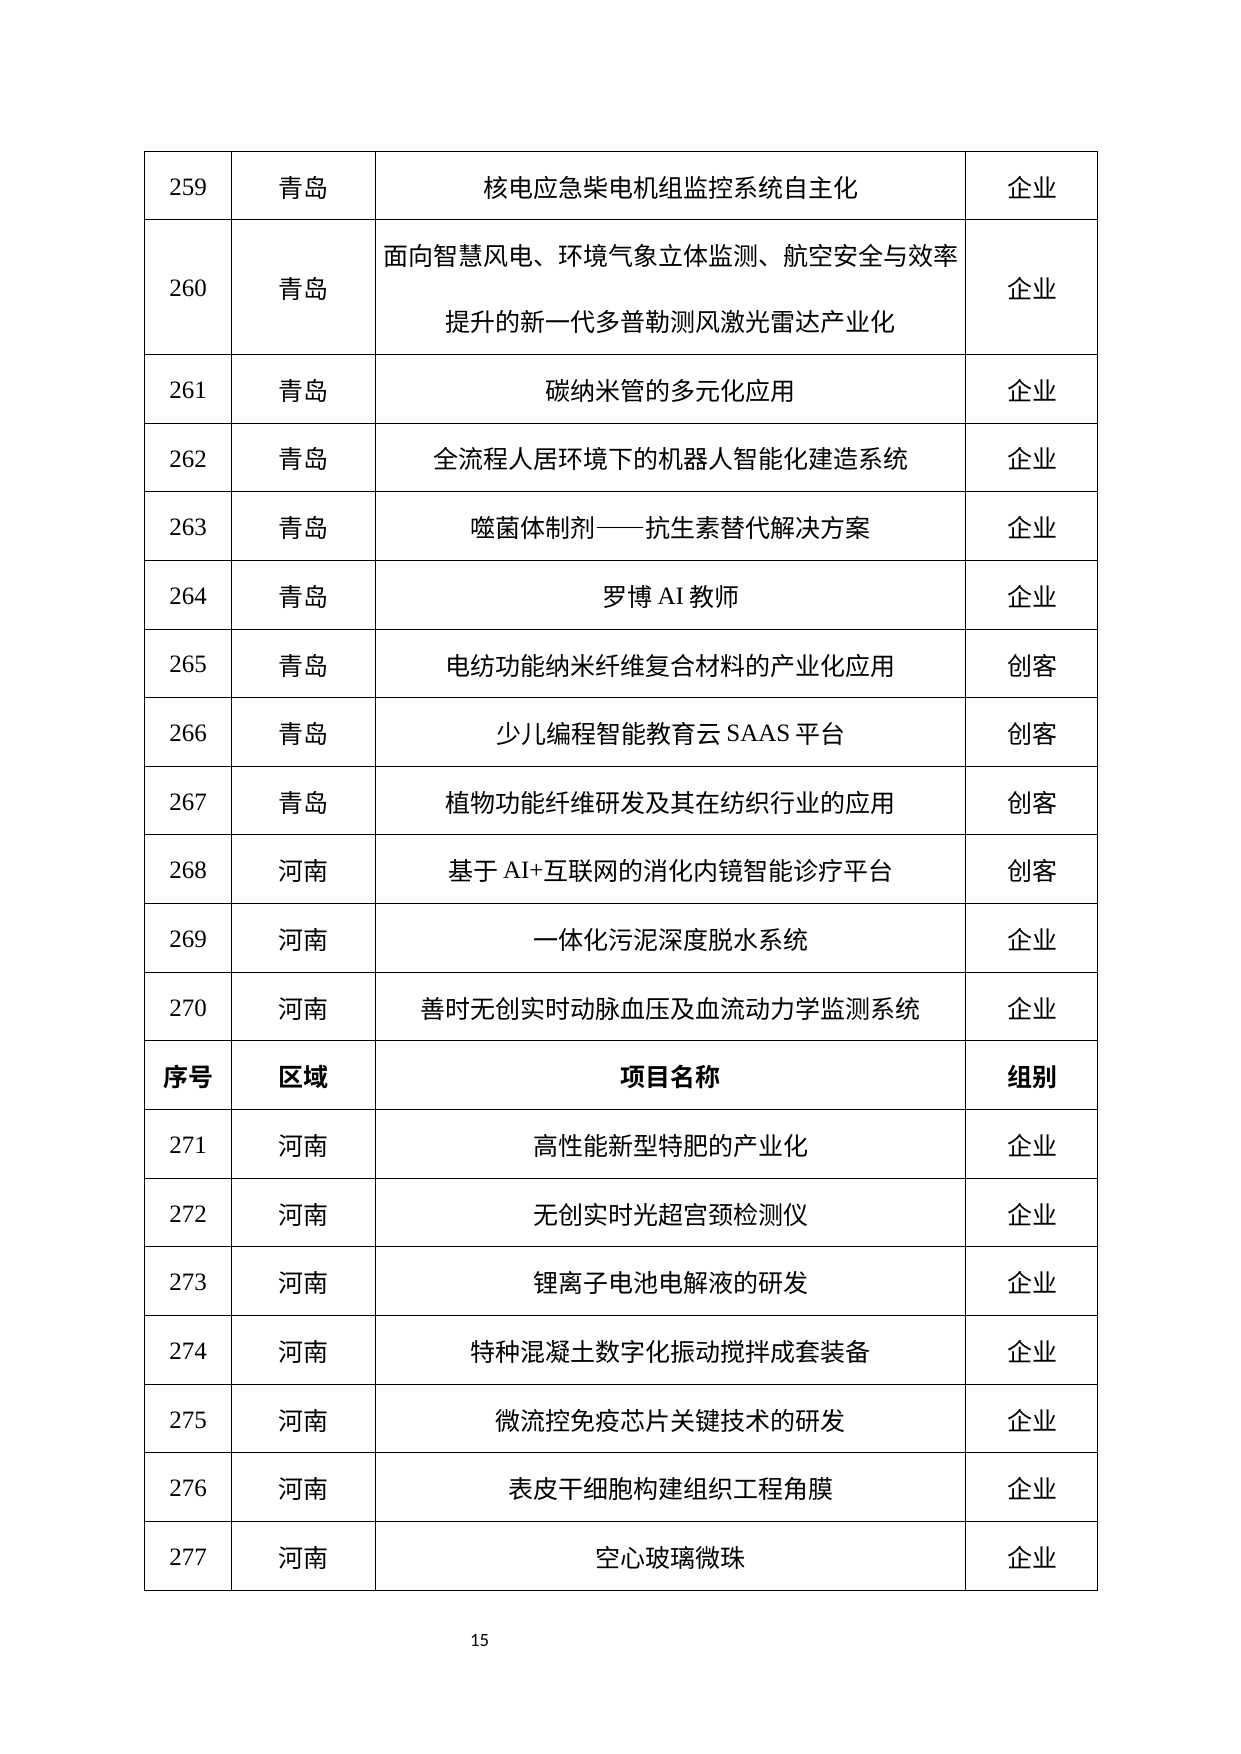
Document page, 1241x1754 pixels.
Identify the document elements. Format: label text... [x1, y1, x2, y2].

table_cell 企业 [966, 1179, 1097, 1246]
table_cell 青岛 [232, 424, 375, 491]
table_cell 善时无创实时动脉血压及血流动力学监测系统 [376, 973, 965, 1040]
table_cell 微流控免疫芯片关键技术的研发 [376, 1385, 965, 1452]
table_cell 275 [145, 1385, 231, 1452]
table_cell 区域 [232, 1041, 375, 1109]
table_cell 锂离子电池电解液的研发 [376, 1247, 965, 1315]
table_cell 271 [145, 1110, 231, 1178]
table_cell 268 [145, 835, 231, 903]
table_cell 企业 [966, 1522, 1097, 1589]
table_cell 植物功能纤维研发及其在纺织行业的应用 [376, 767, 965, 834]
table_cell 265 [145, 630, 231, 697]
table_cell 碳纳米管的多元化应用 [376, 355, 965, 422]
table_cell 全流程人居环境下的机器人智能化建造系统 [376, 424, 965, 491]
table_cell 276 [145, 1453, 231, 1521]
table_cell 无创实时光超宫颈检测仪 [376, 1179, 965, 1246]
table_cell 企业 [966, 1247, 1097, 1315]
table_cell 青岛 [232, 152, 375, 219]
table_cell 河南 [232, 1179, 375, 1246]
table_cell 企业 [966, 1316, 1097, 1383]
table_cell 企业 [966, 973, 1097, 1040]
table_cell 272 [145, 1179, 231, 1246]
table_cell 264 [145, 561, 231, 628]
table_cell 河南 [232, 973, 375, 1040]
table_cell 河南 [232, 835, 375, 903]
table_cell 一体化污泥深度脱水系统 [376, 904, 965, 972]
table_cell 273 [145, 1247, 231, 1315]
table_cell 表皮干细胞构建组织工程角膜 [376, 1453, 965, 1521]
table_cell 266 [145, 698, 231, 766]
table_cell 259 [145, 152, 231, 219]
table_cell 噬菌体制剂——抗生素替代解决方案 [376, 492, 965, 560]
table_cell 空心玻璃微珠 [376, 1522, 965, 1589]
table_cell 企业 [966, 220, 1097, 354]
table_cell 274 [145, 1316, 231, 1383]
table_cell 核电应急柴电机组监控系统自主化 [376, 152, 965, 219]
table_cell 青岛 [232, 630, 375, 697]
table_cell 企业 [966, 152, 1097, 219]
table_cell 企业 [966, 355, 1097, 422]
table_cell 河南 [232, 1453, 375, 1521]
table_cell 创客 [966, 698, 1097, 766]
table_cell 260 [145, 220, 231, 354]
table_cell 河南 [232, 1316, 375, 1383]
table_cell 267 [145, 767, 231, 834]
table_cell 项目名称 [376, 1041, 965, 1109]
table_cell 277 [145, 1522, 231, 1589]
table_cell 企业 [966, 904, 1097, 972]
table_cell 262 [145, 424, 231, 491]
table_cell 高性能新型特肥的产业化 [376, 1110, 965, 1178]
table_cell 河南 [232, 1385, 375, 1452]
table_cell 基于AI+互联网的消化内镜智能诊疗平台 [376, 835, 965, 903]
table_cell 青岛 [232, 698, 375, 766]
table_cell 270 [145, 973, 231, 1040]
table_cell 河南 [232, 904, 375, 972]
table_cell 企业 [966, 561, 1097, 628]
table_cell 青岛 [232, 220, 375, 354]
table_cell 面向智慧风电、环境气象立体监测、航空安全与效率提升的新一代多普勒测风激光雷达产业化 [376, 220, 965, 354]
table_cell 企业 [966, 1385, 1097, 1452]
table_cell 少儿编程智能教育云SAAS平台 [376, 698, 965, 766]
table_cell 青岛 [232, 767, 375, 834]
table_cell 罗博AI教师 [376, 561, 965, 628]
table_cell 河南 [232, 1522, 375, 1589]
table_cell 青岛 [232, 561, 375, 628]
table_cell 创客 [966, 767, 1097, 834]
table_cell 创客 [966, 835, 1097, 903]
table_cell 企业 [966, 1110, 1097, 1178]
table_cell 河南 [232, 1247, 375, 1315]
table_cell 序号 [145, 1041, 231, 1109]
table_cell 企业 [966, 492, 1097, 560]
table_cell 263 [145, 492, 231, 560]
table_cell 261 [145, 355, 231, 422]
table_cell 电纺功能纳米纤维复合材料的产业化应用 [376, 630, 965, 697]
table_cell 企业 [966, 424, 1097, 491]
table_cell 特种混凝土数字化振动搅拌成套装备 [376, 1316, 965, 1383]
table_cell 创客 [966, 630, 1097, 697]
table_cell 青岛 [232, 355, 375, 422]
table_cell 青岛 [232, 492, 375, 560]
table_cell 269 [145, 904, 231, 972]
table_cell 河南 [232, 1110, 375, 1178]
table_cell 企业 [966, 1453, 1097, 1521]
table_cell 组别 [966, 1041, 1097, 1109]
